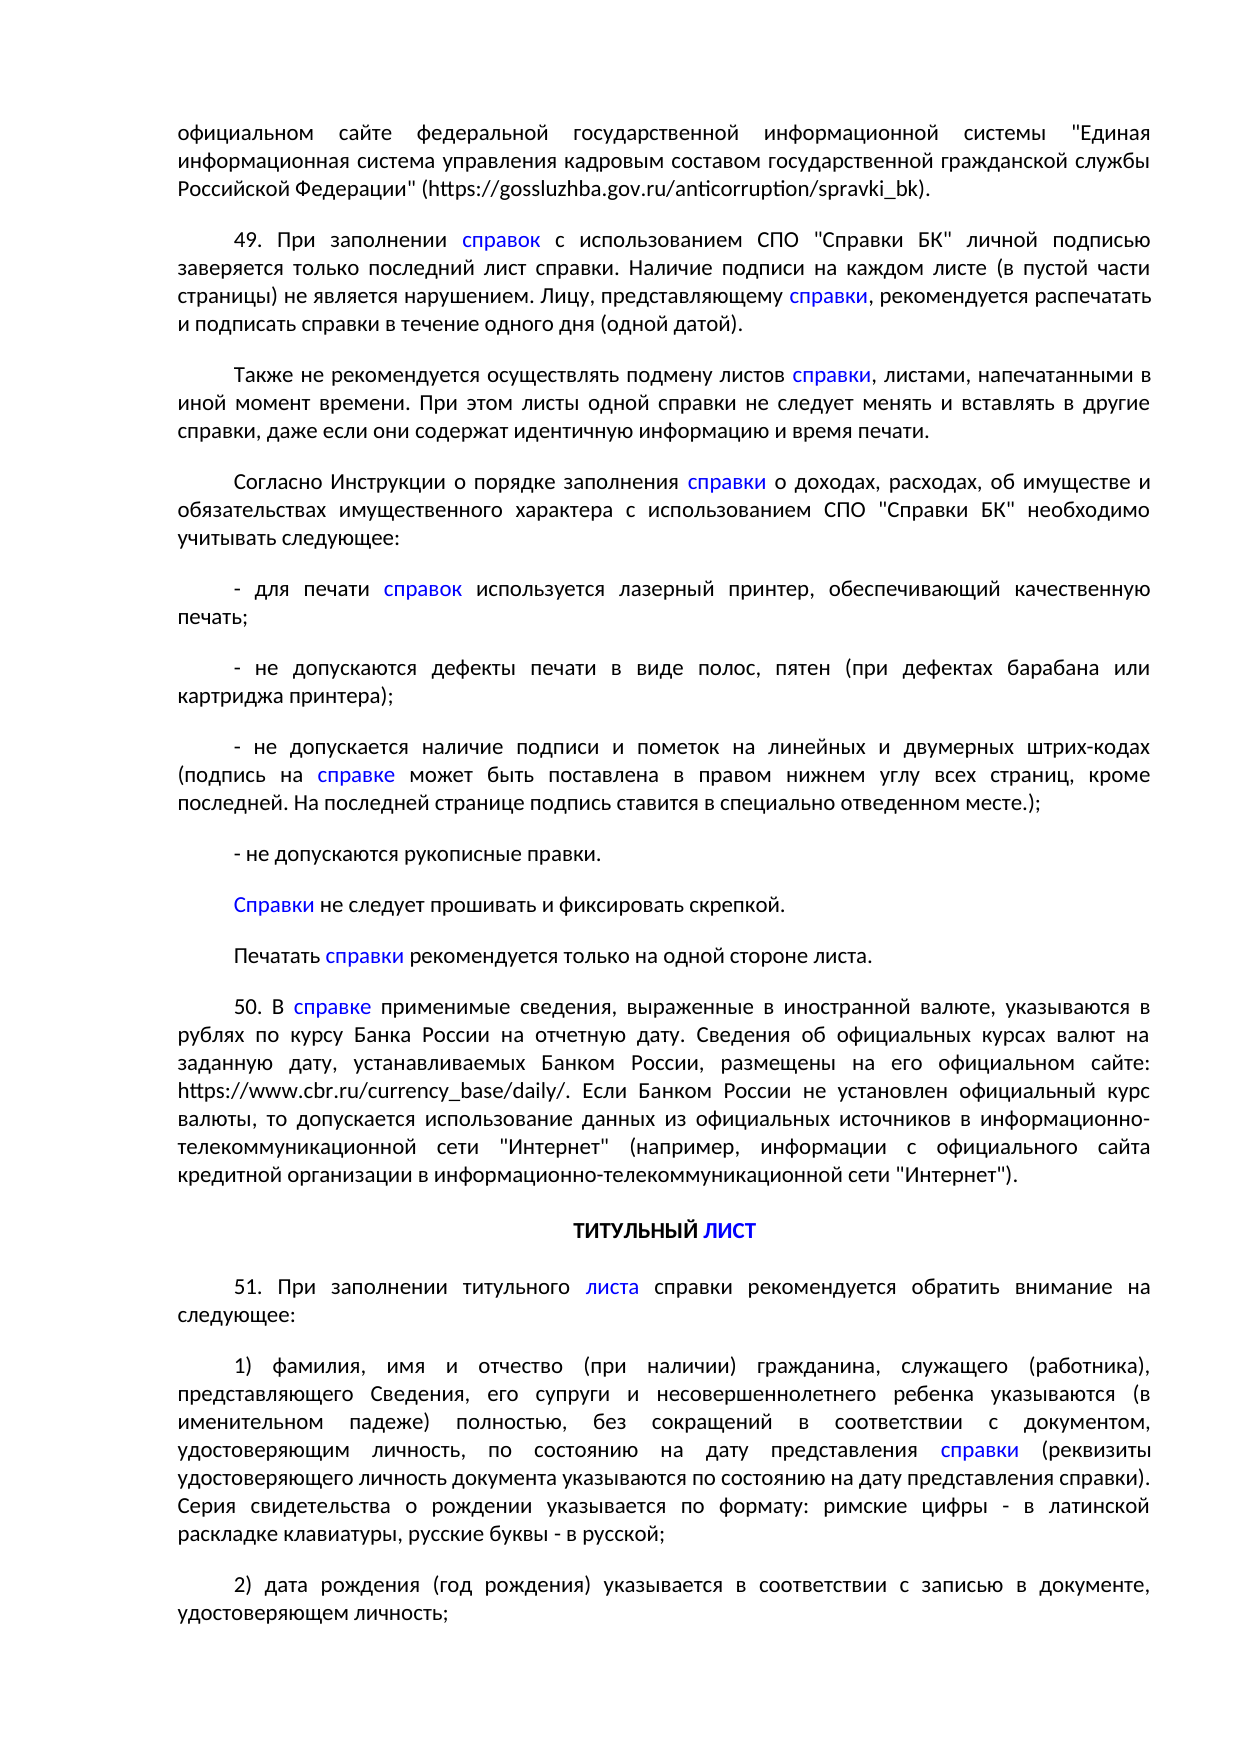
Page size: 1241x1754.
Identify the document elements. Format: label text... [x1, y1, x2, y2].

text 1) фамилия, имя и отчество (при наличии) гражданина, служащего (работника), представляющего Сведения, его супруги и несовершеннолетнего ребенка указываются (в именительном падеже) полностью, без сокращений в соответствии с документом, удостоверяющим личность, по состоянию на дату представления справки (реквизиты удостоверяющего личность документа указываются по состоянию на дату представления справки). Серия свидетельства о рождении указывается по формату: римские цифры - в латинской раскладке клавиатуры, русские буквы - в русской; [177, 1351, 1152, 1547]
text 49. При заполнении справок с использованием СПО "Справки БК" личной подписью заверяется только последний лист справки. Наличие подписи на каждом листе (в пустой части страницы) не является нарушением. Лицу, представляющему справки, рекомендуется распечатать и подписать справки в течение одного дня (одной датой). [177, 225, 1152, 337]
title ТИТУЛЬНЫЙ ЛИСТ [177, 1216, 1152, 1244]
text Также не рекомендуется осуществлять подмену листов справки, листами, напечатанными в иной момент времени. При этом листы одной справки не следует менять и вставлять в другие справки, даже если они содержат идентичную информацию и время печати. [177, 360, 1152, 444]
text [177, 118, 1152, 202]
text 2) дата рождения (год рождения) указывается в соответствии с записью в документе, удостоверяющем личность; [177, 1570, 1152, 1626]
text - не допускается наличие подписи и пометок на линейных и двумерных штрих-кодах (подпись на справке может быть поставлена в правом нижнем углу всех страниц, кроме последней. На последней странице подпись ставится в специально отведенном месте.); [177, 732, 1152, 816]
text - не допускаются дефекты печати в виде полос, пятен (при дефектах барабана или картриджа принтера); [177, 653, 1152, 709]
text Согласно Инструкции о порядке заполнения справки о доходах, расходах, об имуществе и обязательствах имущественного характера с использованием СПО "Справки БК" необходимо учитывать следующее: [177, 467, 1152, 551]
text Справки не следует прошивать и фиксировать скрепкой. [177, 890, 1152, 918]
text - не допускаются рукописные правки. [177, 839, 1152, 867]
text - для печати справок используется лазерный принтер, обеспечивающий качественную печать; [177, 574, 1152, 630]
text 50. В справке применимые сведения, выраженные в иностранной валюте, указываются в рублях по курсу Банка России на отчетную дату. Сведения об официальных курсах валют на заданную дату, устанавливаемых Банком России, размещены на его официальном сайте: https://www.cbr.ru/currency_base/daily/. Если Банком России не установлен официальный курс валюты, то допускается использование данных из официальных источников в информационно-телекоммуникационной сети "Интернет" (например, информации с официального сайта кредитной организации в информационно-телекоммуникационной сети "Интернет"). [177, 992, 1152, 1188]
text Печатать справки рекомендуется только на одной стороне листа. [177, 941, 1152, 969]
text 51. При заполнении титульного листа справки рекомендуется обратить внимание на следующее: [177, 1272, 1152, 1328]
